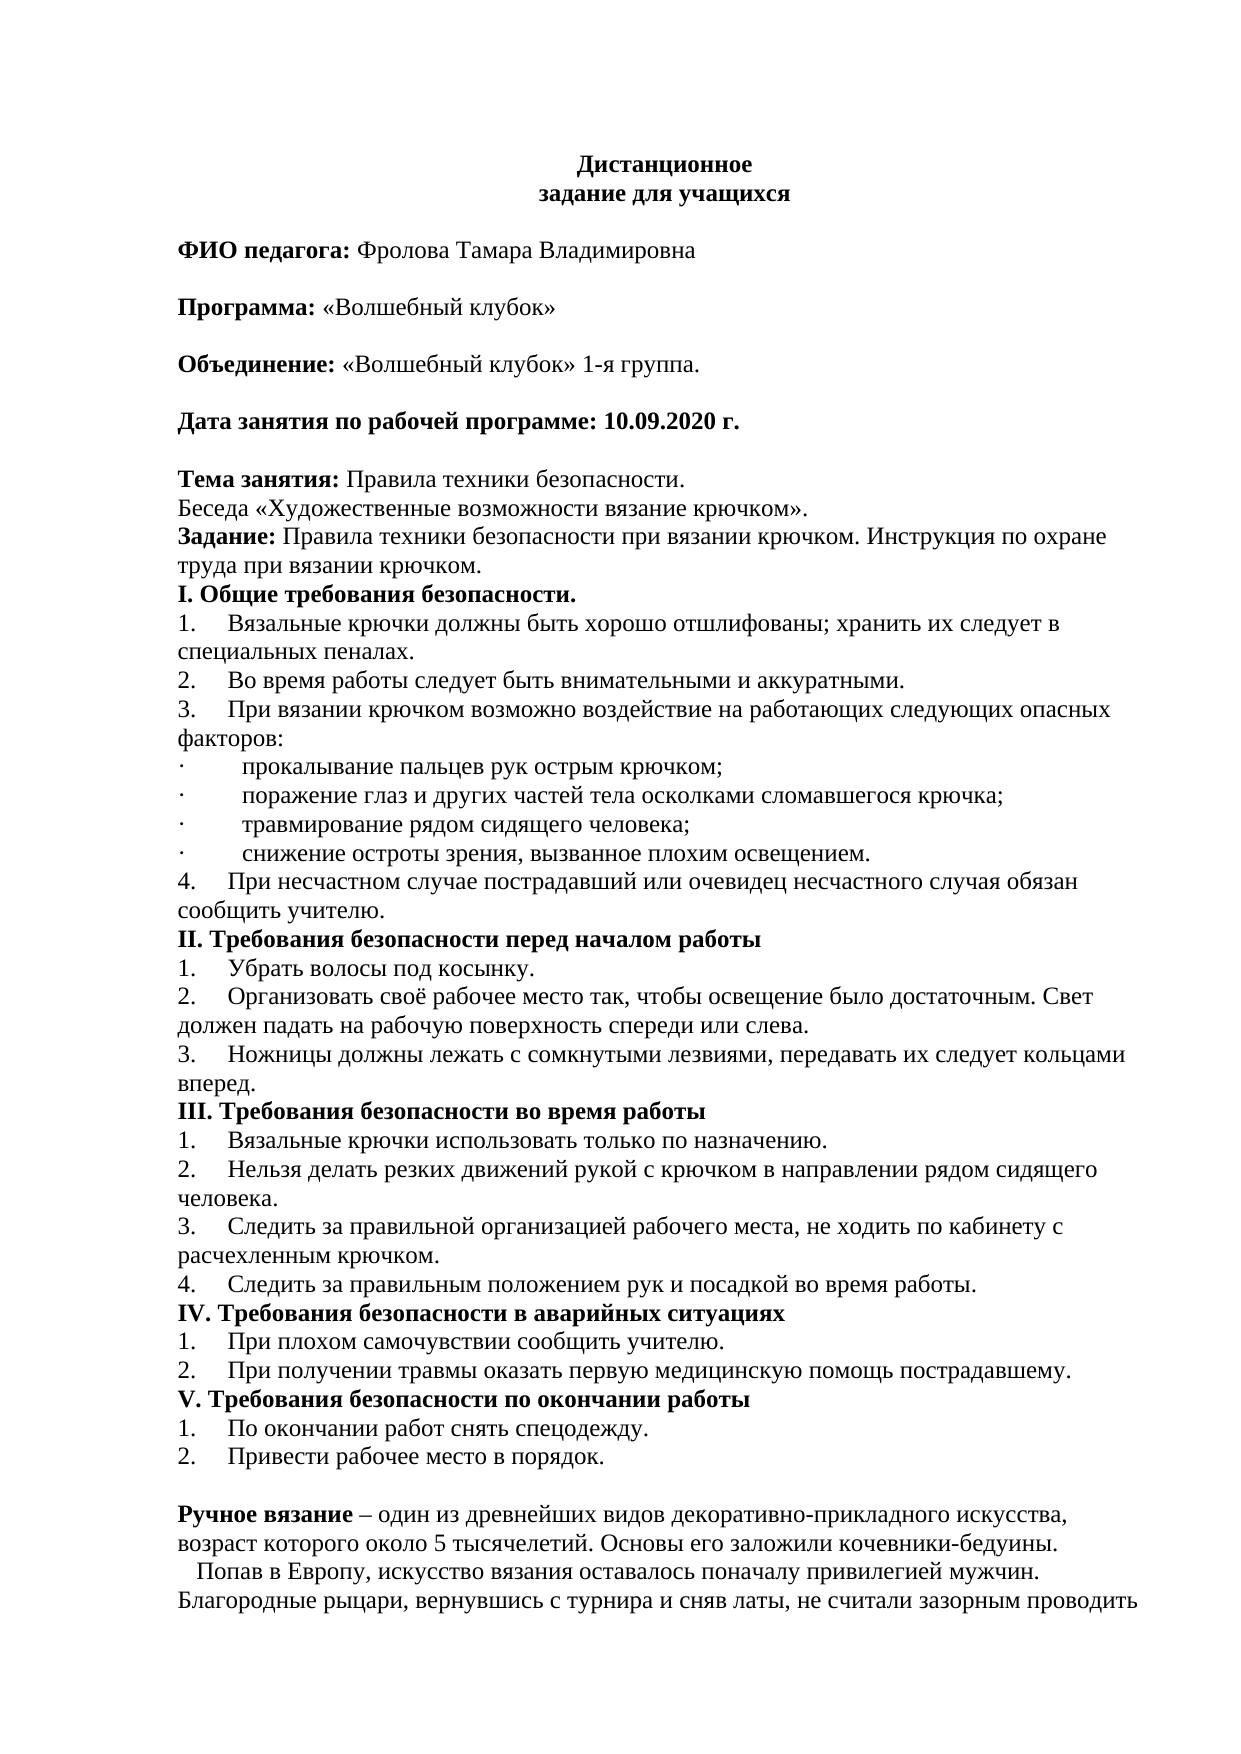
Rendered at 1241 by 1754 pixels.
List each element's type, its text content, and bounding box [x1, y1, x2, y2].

text II. Требования безопасности перед началом работы [177, 924, 1152, 953]
text 2. Во время работы следует быть внимательными и аккуратными. [177, 665, 1152, 694]
text задание для учащихся [177, 178, 1152, 207]
text III. Требования безопасности во время работы [177, 1096, 1152, 1125]
text I. Общие требования безопасности. [177, 579, 1152, 608]
text 4. При несчастном случае пострадавший или очевидец несчастного случая обязан сообщить учителю. [177, 866, 1152, 924]
text Тема занятия: Правила техники безопасности. [177, 464, 1152, 493]
text 2. Привести рабочее место в порядок. [177, 1441, 1152, 1470]
text 2. Нельзя делать резких движений рукой с крючком в направлении рядом сидящего человека. [177, 1154, 1152, 1211]
text 2. При получении травмы оказать первую медицинскую помощь пострадавшему. [177, 1355, 1152, 1384]
text 3. Следить за правильной организацией рабочего места, не ходить по кабинету с расчехленным крючком. [177, 1211, 1152, 1269]
text · снижение остроты зрения, вызванное плохим освещением. [177, 838, 1152, 866]
text Беседа «Художественные возможности вязание крючком». [177, 493, 1152, 521]
text ФИО педагога: Фролова Тамара Владимировна [177, 235, 1152, 264]
text 4. Следить за правильным положением рук и посадкой во время работы. [177, 1269, 1152, 1298]
text 1. По окончании работ снять спецодежду. [177, 1413, 1152, 1441]
text 1. Вязальные крючки должны быть хорошо отшлифованы; хранить их следует в специальных пеналах. [177, 608, 1152, 665]
text 1. При плохом самочувствии сообщить учителю. [177, 1326, 1152, 1355]
text 3. При вязании крючком возможно воздействие на работающих следующих опасных факторов: [177, 694, 1152, 751]
text · прокалывание пальцев рук острым крючком; [177, 751, 1152, 780]
text IV. Требования безопасности в аварийных ситуациях [177, 1298, 1152, 1326]
text Программа: «Волшебный клубок» [177, 264, 1152, 321]
text · травмирование рядом сидящего человека; [177, 809, 1152, 838]
text 1. Вязальные крючки использовать только по назначению. [177, 1125, 1152, 1154]
text · поражение глаз и других частей тела осколками сломавшегося крючка; [177, 780, 1152, 809]
text Дата занятия по рабочей программе: 10.09.2020 г. [177, 406, 1152, 435]
text Объединение: «Волшебный клубок» 1-я группа. [177, 349, 1152, 378]
text Дистанционное [177, 149, 1152, 178]
text Задание: Правила техники безопасности при вязании крючком. Инструкция по охране труда при вязании крючком. [177, 521, 1152, 579]
text 1. Убрать волосы под косынку. [177, 953, 1152, 981]
text V. Требования безопасности по окончании работы [177, 1384, 1152, 1413]
text 2. Организовать своё рабочее место так, чтобы освещение было достаточным. Свет должен падать на рабочую поверхность спереди или слева. [177, 981, 1152, 1039]
text 3. Ножницы должны лежать с сомкнутыми лезвиями, передавать их следует кольцами вперед. [177, 1039, 1152, 1096]
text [177, 1556, 1152, 1614]
text Ручное вязание – один из древнейших видов декоративно-прикладного искусства, возраст которого около 5 тысячелетий. Основы его заложили кочевники-бедуины. [177, 1499, 1152, 1556]
